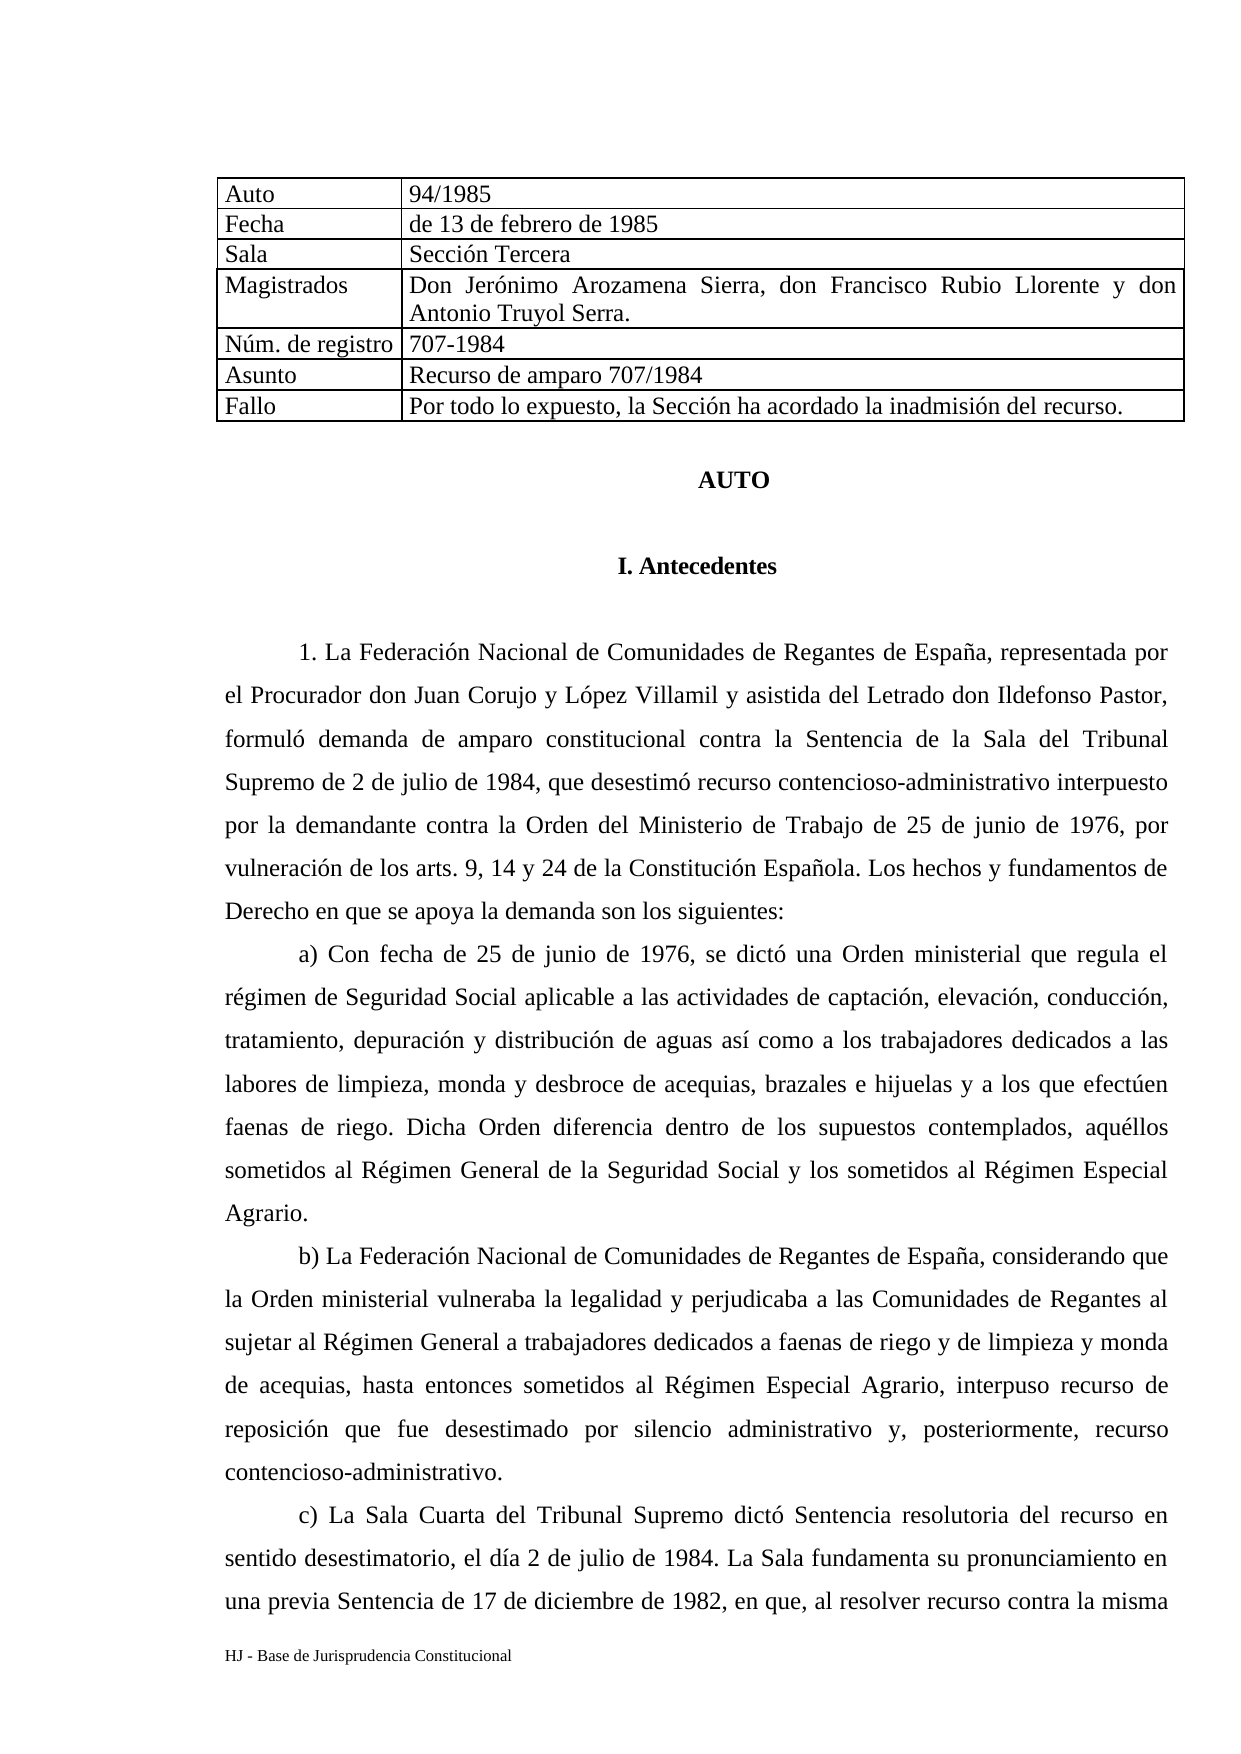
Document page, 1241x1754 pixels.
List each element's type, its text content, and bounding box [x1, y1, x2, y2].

table_header 94/1985 [402, 179, 1184, 207]
table_cell de 13 de febrero de 1985 [402, 209, 1184, 238]
text b) La Federación Nacional de Comunidades de Regantes de España, considerando que la Orden ministerial vulneraba la legalidad y perjudicaba a las Comunidades de Regantes al sujetar al Régimen General a trabajadores dedicados a faenas de riego y de limpieza y monda de acequias, hasta entonces sometidos al Régimen Especial Agrario, interpuso recurso de reposición que fue desestimado por silencio administrativo y, posteriormente, recurso contencioso-administrativo. [224, 1241, 1169, 1486]
table_cell Magistrados [218, 270, 401, 327]
table_cell Fecha [218, 209, 401, 238]
text AUTO [224, 465, 1169, 494]
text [224, 1500, 1169, 1615]
table_cell 707-1984 [403, 329, 1183, 358]
table_cell Por todo lo expuesto, la Sección ha acordado la inadmisión del recurso. [403, 391, 1183, 420]
table_cell Don Jerónimo Arozamena Sierra, don Francisco Rubio Llorente y don Antonio Truyol Serra. [403, 270, 1183, 327]
table_header Auto [218, 179, 401, 207]
text I. Antecedentes [224, 551, 1169, 580]
table_cell Fallo [218, 391, 401, 420]
table_cell Sección Tercera [402, 240, 1184, 268]
table_cell Recurso de amparo 707/1984 [403, 360, 1183, 389]
table_cell Sala [218, 240, 401, 268]
table_cell Asunto [218, 360, 401, 389]
table_cell Núm. de registro [218, 329, 401, 358]
text a) Con fecha de 25 de junio de 1976, se dictó una Orden ministerial que regula el régimen de Seguridad Social aplicable a las actividades de captación, elevación, conducción, tratamiento, depuración y distribución de aguas así como a los trabajadores dedicados a las labores de limpieza, monda y desbroce de acequias, brazales e hijuelas y a los que efectúen faenas de riego. Dicha Orden diferencia dentro de los supuestos contemplados, aquéllos sometidos al Régimen General de la Seguridad Social y los sometidos al Régimen Especial Agrario. [224, 939, 1169, 1227]
text 1. La Federación Nacional de Comunidades de Regantes de España, representada por el Procurador don Juan Corujo y López Villamil y asistida del Letrado don Ildefonso Pastor, formuló demanda de amparo constitucional contra la Sentencia de la Sala del Tribunal Supremo de 2 de julio de 1984, que desestimó recurso contencioso-administrativo interpuesto por la demandante contra la Orden del Ministerio de Trabajo de 25 de junio de 1976, por vulneración de los arts. 9, 14 y 24 de la Constitución Española. Los hechos y fundamentos de Derecho en que se apoya la demanda son los siguientes: [224, 637, 1169, 925]
